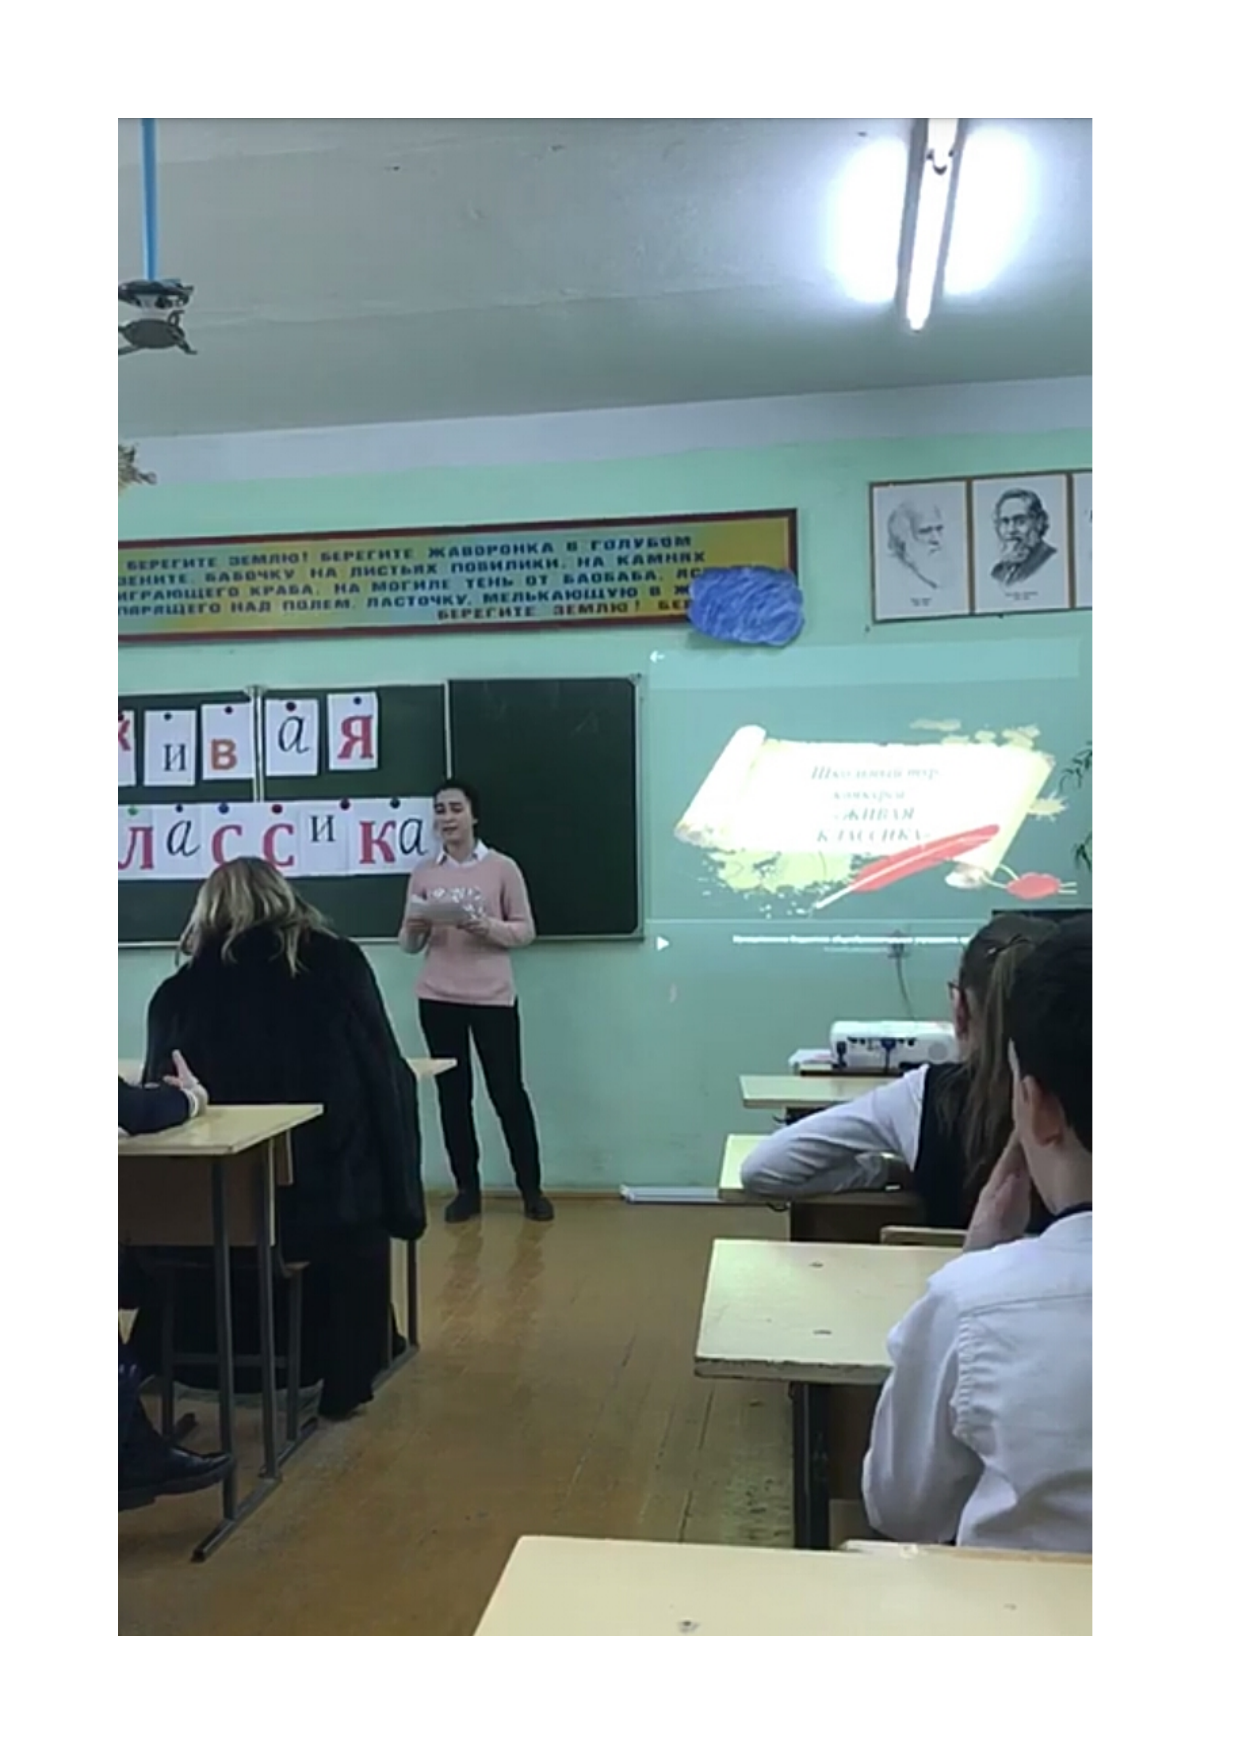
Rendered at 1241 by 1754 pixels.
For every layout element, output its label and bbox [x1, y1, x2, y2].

picture [118, 118, 1093, 1636]
